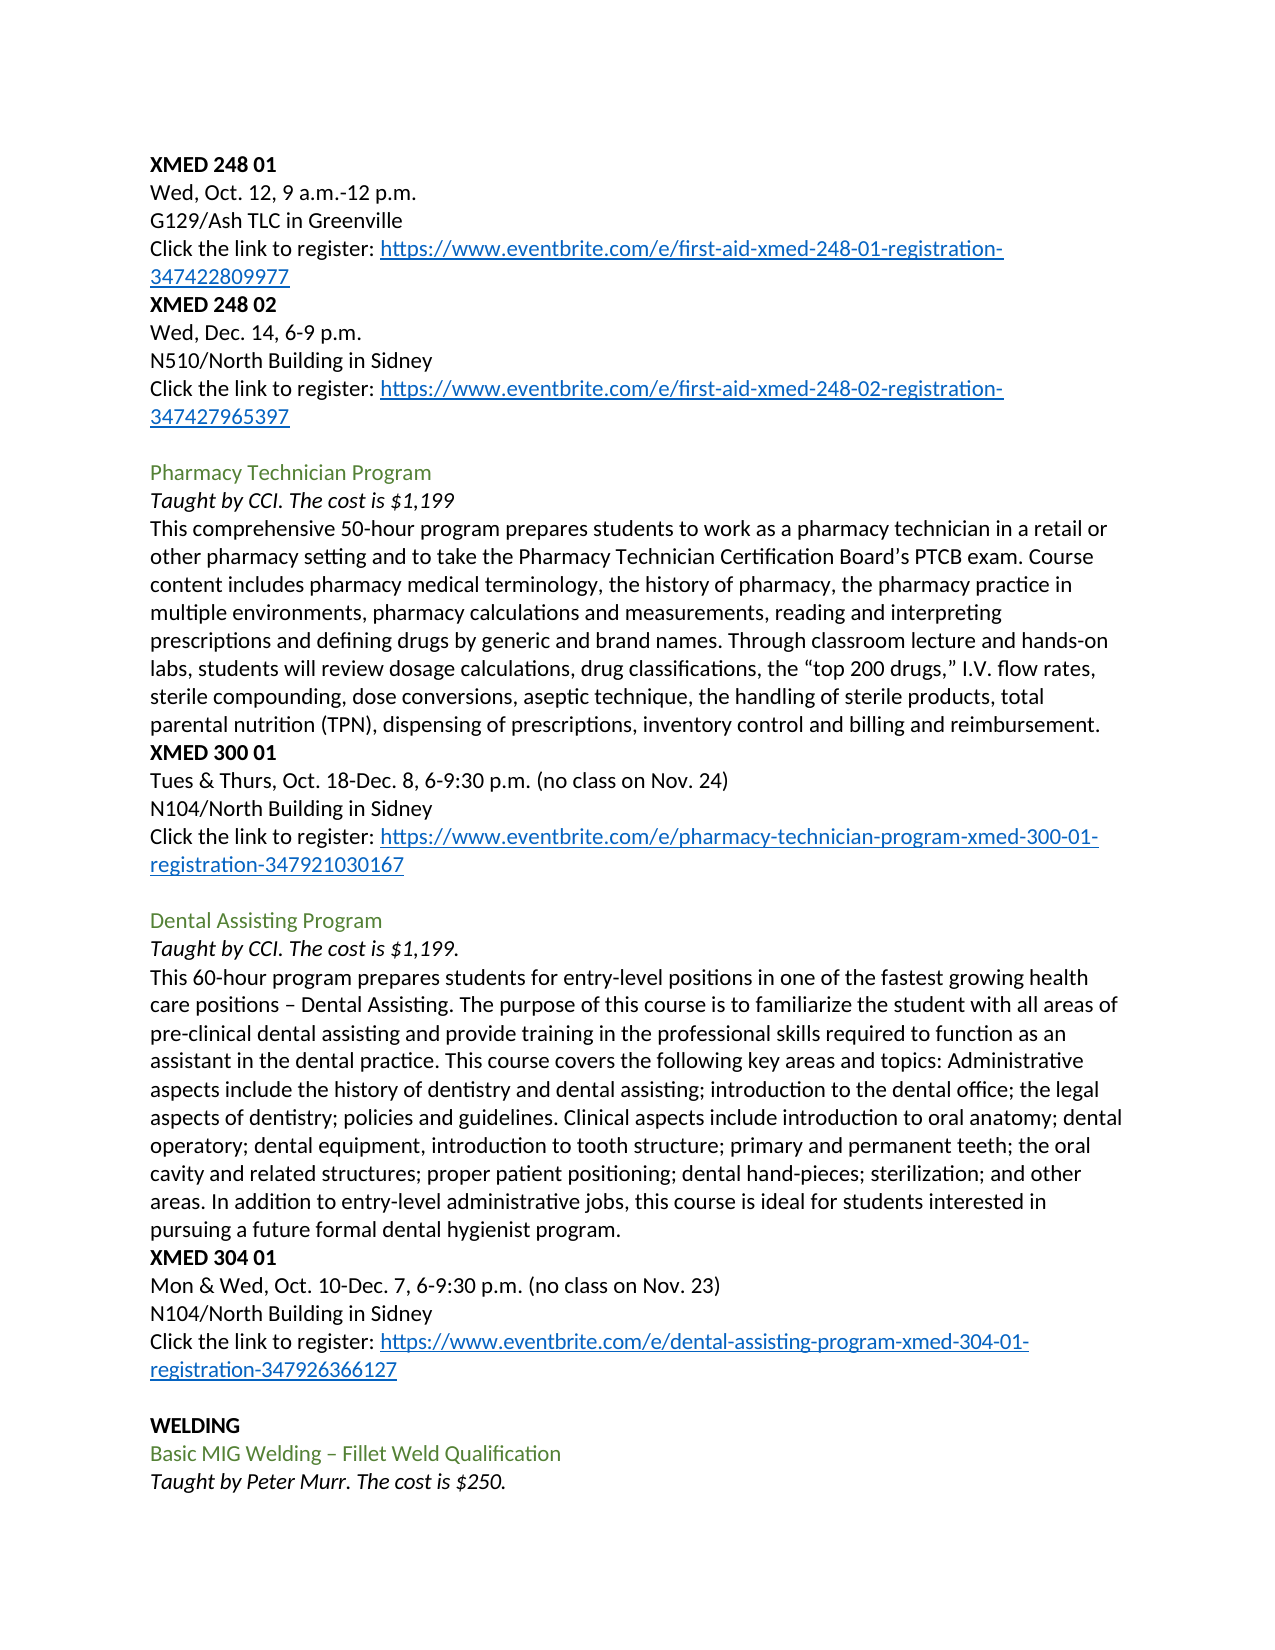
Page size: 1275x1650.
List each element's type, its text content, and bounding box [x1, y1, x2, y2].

text Click the link to register: https://www.eventbrite.com/e/first-aid-xmed-248-02-registration-347427965397 [150, 374, 1125, 430]
text Taught by Peter Murr. The cost is $250. [150, 1467, 1125, 1495]
text This comprehensive 50-hour program prepares students to work as a pharmacy technician in a retail or other pharmacy setting and to take the Pharmacy Technician Certification Board’s PTCB exam. Course content includes pharmacy medical terminology, the history of pharmacy, the pharmacy practice in multiple environments, pharmacy calculations and measurements, reading and interpreting prescriptions and defining drugs by generic and brand names. Through classroom lecture and hands-on labs, students will review dosage calculations, drug classifications, the “top 200 drugs,” I.V. flow rates, sterile compounding, dose conversions, aseptic technique, the handling of sterile products, total parental nutrition (TPN), dispensing of prescriptions, inventory control and billing and reimbursement. [150, 514, 1125, 738]
text Wed, Oct. 12, 9 a.m.-12 p.m. [150, 178, 1125, 206]
text XMED 248 02 [150, 290, 1125, 318]
text Click the link to register: https://www.eventbrite.com/e/pharmacy-technician-program-xmed-300-01-registration-347921030167 [150, 822, 1125, 878]
text N510/North Building in Sidney [150, 346, 1125, 374]
text N104/North Building in Sidney [150, 1299, 1125, 1327]
text This 60-hour program prepares students for entry-level positions in one of the fastest growing health care positions – Dental Assisting. The purpose of this course is to familiarize the student with all areas of pre-clinical dental assisting and provide training in the professional skills required to function as an assistant in the dental practice. This course covers the following key areas and topics: Administrative aspects include the history of dentistry and dental assisting; introduction to the dental office; the legal aspects of dentistry; policies and guidelines. Clinical aspects include introduction to oral anatomy; dental operatory; dental equipment, introduction to tooth structure; primary and permanent teeth; the oral cavity and related structures; proper patient positioning; dental hand-pieces; sterilization; and other areas. In addition to entry-level administrative jobs, this course is ideal for students interested in pursuing a future formal dental hygienist program. [150, 963, 1125, 1243]
text XMED 248 01 [150, 150, 1125, 178]
text Click the link to register: https://www.eventbrite.com/e/dental-assisting-program-xmed-304-01-registration-347926366127 [150, 1327, 1125, 1383]
text Click the link to register: https://www.eventbrite.com/e/first-aid-xmed-248-01-registration-347422809977 [150, 234, 1125, 290]
text Taught by CCI. The cost is $1,199 [150, 486, 1125, 514]
text Pharmacy Technician Program [150, 458, 1125, 486]
text N104/North Building in Sidney [150, 794, 1125, 822]
text Tues & Thurs, Oct. 18-Dec. 8, 6-9:30 p.m. (no class on Nov. 24) [150, 766, 1125, 794]
text XMED 304 01 Mon & Wed, Oct. 10-Dec. 7, 6-9:30 p.m. (no class on Nov. 23) [150, 1243, 1125, 1299]
text Taught by CCI. The cost is $1,199. [150, 934, 1125, 963]
text WELDING [150, 1411, 1125, 1439]
text Wed, Dec. 14, 6-9 p.m. [150, 318, 1125, 346]
text Basic MIG Welding – Fillet Weld Qualification [150, 1439, 1125, 1467]
text G129/Ash TLC in Greenville [150, 206, 1125, 234]
text XMED 300 01 [150, 738, 1125, 766]
text Dental Assisting Program [150, 907, 1125, 934]
